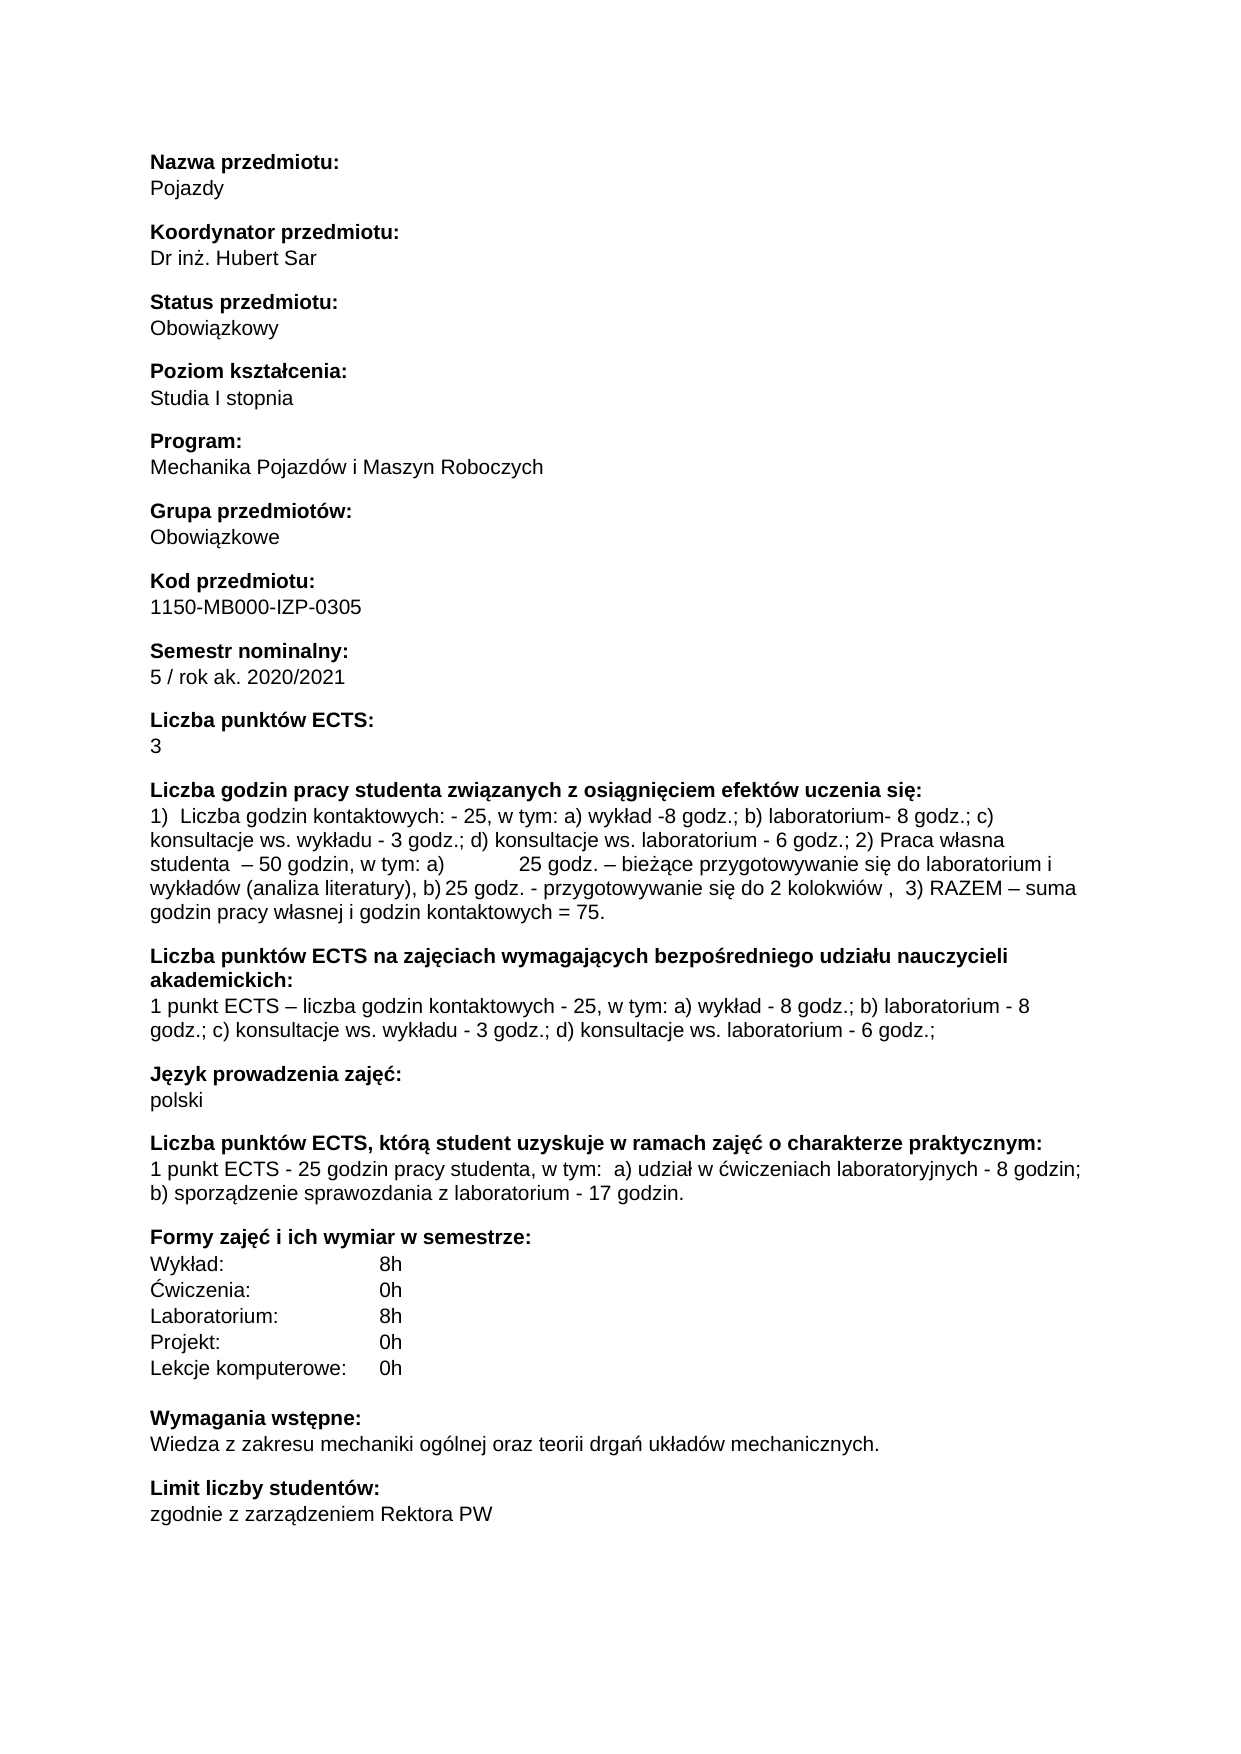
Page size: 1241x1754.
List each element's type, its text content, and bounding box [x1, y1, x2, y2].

text 5 / rok ak. 2020/2021 [150, 664, 1090, 688]
text Pojazdy [150, 176, 1090, 200]
text Status przedmiotu: [150, 289, 1090, 313]
text Liczba punktów ECTS, którą student uzyskuje w ramach zajęć o charakterze praktycznym: [150, 1131, 1090, 1155]
table_cell 0h [369, 1328, 597, 1354]
text Nazwa przedmiotu: [150, 150, 1090, 174]
table_cell 8h [369, 1302, 597, 1328]
text Wymagania wstępne: [150, 1406, 1090, 1430]
table_cell 0h [369, 1354, 597, 1380]
text 1) Liczba godzin kontaktowych: - 25, w tym: a) wykład -8 godz.; b) laboratorium- 8 godz.; c) konsultacje ws. wykładu - 3 godz.; d) konsultacje ws. laboratorium - 6 godz.; 2) Praca własna studenta – 50 godzin, w tym: a) 25 godz. – bieżące przygotowywanie się do laboratorium i wykładów (analiza literatury), b) 25 godz. - przygotowywanie się do 2 kolokwiów , 3) RAZEM – suma godzin pracy własnej i godzin kontaktowych = 75. [150, 804, 1090, 924]
text Obowiązkowe [150, 525, 1090, 549]
text Obowiązkowy [150, 316, 1090, 339]
text Liczba punktów ECTS: [150, 708, 1090, 732]
table_header 8h [369, 1252, 597, 1276]
text Grupa przedmiotów: [150, 499, 1090, 523]
text Dr inż. Hubert Sar [150, 246, 1090, 270]
text 3 [150, 734, 1090, 758]
table_cell 0h [369, 1276, 597, 1302]
text Mechanika Pojazdów i Maszyn Roboczych [150, 455, 1090, 479]
table_cell Projekt: [140, 1330, 367, 1354]
text Wiedza z zakresu mechaniki ogólnej oraz teorii drgań układów mechanicznych. [150, 1432, 1090, 1456]
text Koordynator przedmiotu: [150, 220, 1090, 244]
table_header Wykład: [140, 1252, 367, 1276]
text Formy zajęć i ich wymiar w semestrze: [150, 1225, 1090, 1249]
text Kod przedmiotu: [150, 569, 1090, 593]
text Semestr nominalny: [150, 638, 1090, 662]
text Liczba godzin pracy studenta związanych z osiągnięciem efektów uczenia się: [150, 778, 1090, 802]
text Poziom kształcenia: [150, 359, 1090, 383]
text polski [150, 1087, 1090, 1111]
table_cell Laboratorium: [140, 1304, 367, 1328]
text Język prowadzenia zajęć: [150, 1061, 1090, 1085]
text Liczba punktów ECTS na zajęciach wymagających bezpośredniego udziału nauczycieli akademickich: [150, 944, 1090, 992]
text Program: [150, 429, 1090, 453]
text 1 punkt ECTS – liczba godzin kontaktowych - 25, w tym: a) wykład - 8 godz.; b) laboratorium - 8 godz.; c) konsultacje ws. wykładu - 3 godz.; d) konsultacje ws. laboratorium - 6 godz.; [150, 994, 1090, 1042]
text 1 punkt ECTS - 25 godzin pracy studenta, w tym: a) udział w ćwiczeniach laboratoryjnych - 8 godzin; b) sporządzenie sprawozdania z laboratorium - 17 godzin. [150, 1157, 1090, 1205]
table_cell Lekcje komputerowe: [140, 1356, 367, 1380]
text zgodnie z zarządzeniem Rektora PW [150, 1502, 1090, 1526]
text Limit liczby studentów: [150, 1476, 1090, 1499]
table_cell Ćwiczenia: [140, 1278, 367, 1302]
text 1150-MB000-IZP-0305 [150, 595, 1090, 619]
text Studia I stopnia [150, 385, 1090, 409]
